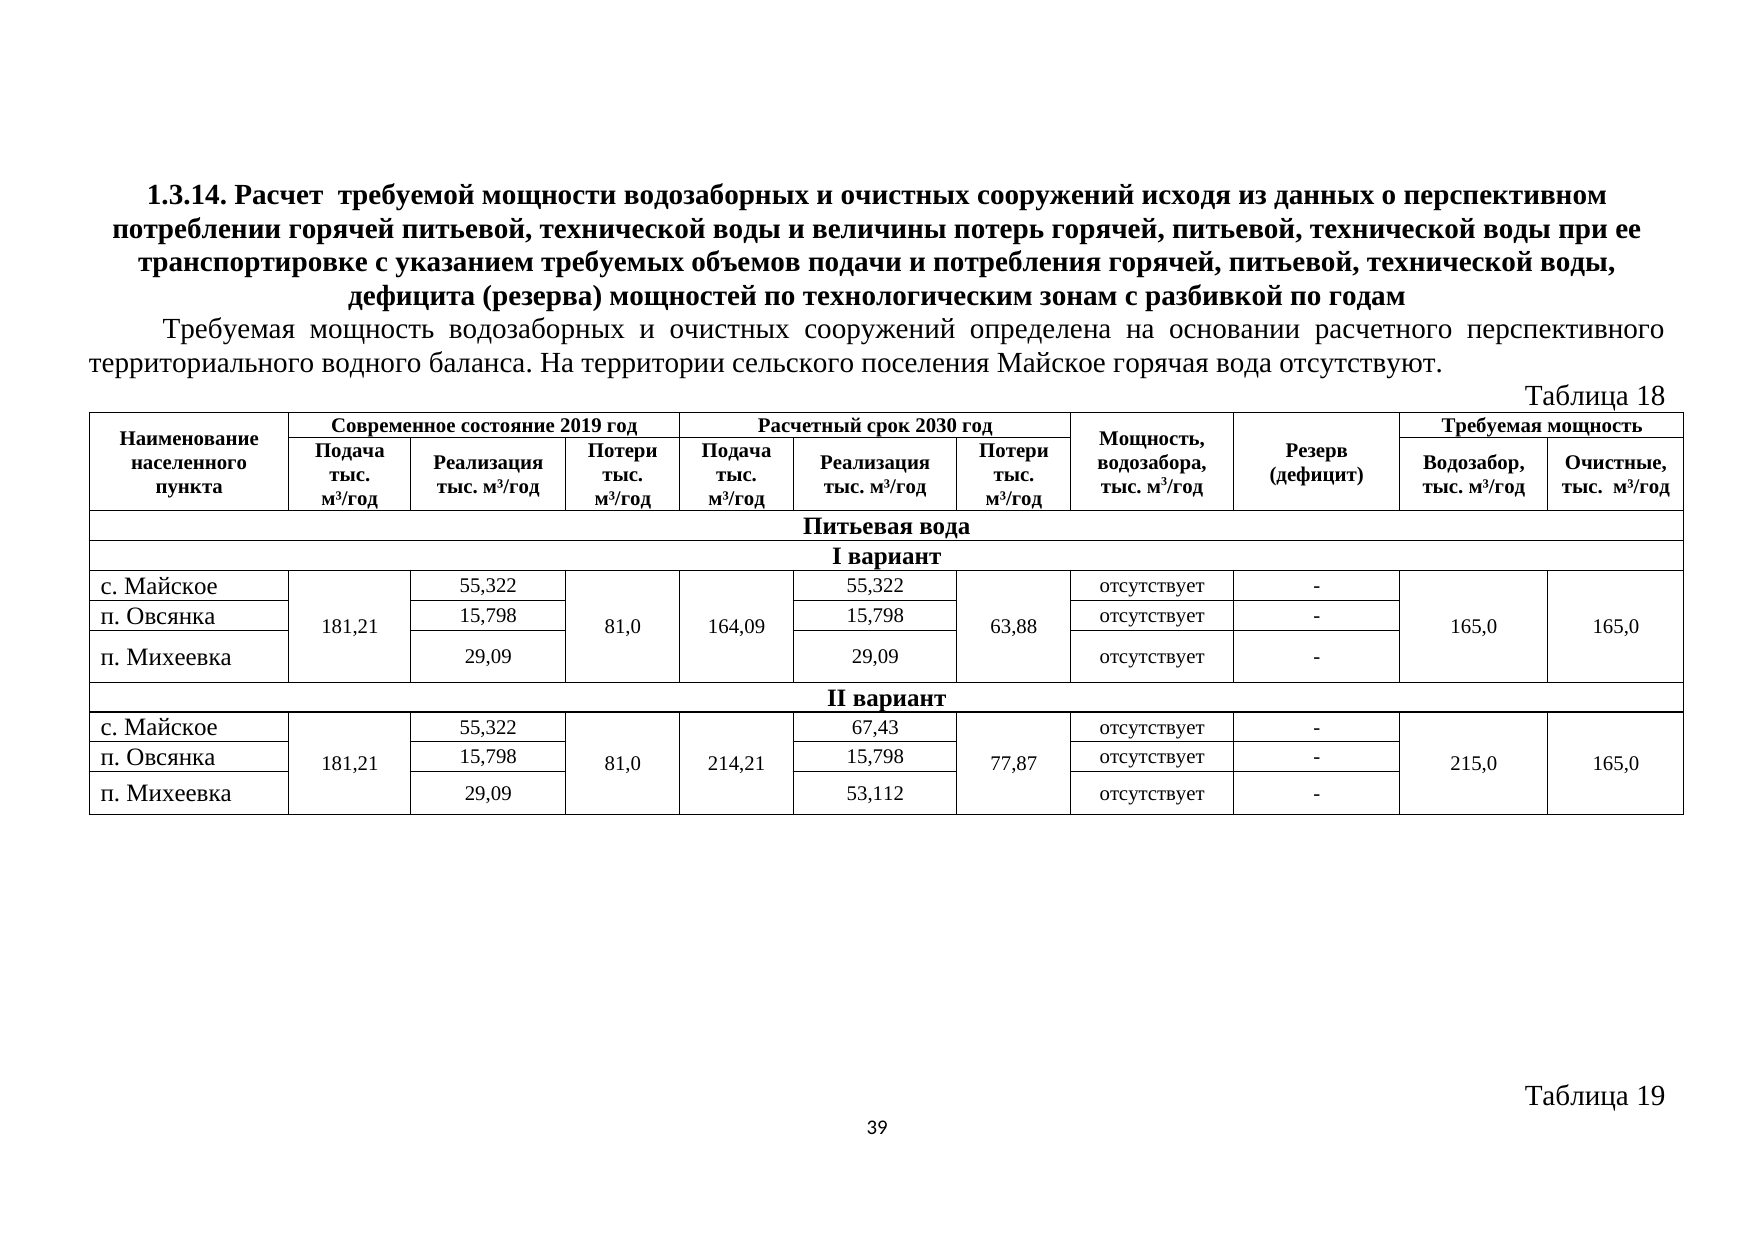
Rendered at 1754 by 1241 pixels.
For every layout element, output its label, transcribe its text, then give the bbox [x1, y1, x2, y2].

text 1.3.14. Расчет требуемой мощности водозаборных и очистных сооружений исходя из данных о перспективном потреблении горячей питьевой, технической воды и величины потерь горячей, питьевой, технической воды при ее транспортировке с указанием требуемых объемов подачи и потребления горячей, питьевой, технической воды, дефицита (резерва) мощностей по технологическим зонам с разбивкой по годам [89, 177, 1665, 311]
table_cell Подача тыс. м³/год [289, 438, 410, 510]
table_cell Потери тыс. м³/год [566, 438, 679, 510]
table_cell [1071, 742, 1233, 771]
table_cell Реализация тыс. м³/год [794, 438, 956, 510]
table_cell Очистные, тыс. м³/год [1548, 438, 1683, 510]
table_cell Водозабор, тыс. м³/год [1400, 438, 1547, 510]
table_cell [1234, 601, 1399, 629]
table_header Современное состояние 2019 год [289, 413, 679, 437]
text Требуемая мощность водозаборных и очистных сооружений определена на основании расчетного перспективного территориального водного баланса. На территории сельского поселения Майское горячая вода отсутствуют. [89, 311, 1665, 378]
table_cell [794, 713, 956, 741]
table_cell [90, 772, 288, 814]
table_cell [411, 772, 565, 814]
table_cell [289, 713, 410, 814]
table_cell 165,0 [1548, 571, 1683, 682]
table_cell 15,798 [411, 601, 565, 629]
table_cell - [1234, 571, 1399, 600]
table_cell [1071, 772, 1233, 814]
table_cell 55,322 [794, 571, 956, 600]
table_cell Питьевая вода [90, 511, 1683, 540]
text Таблица 18 [89, 378, 1665, 412]
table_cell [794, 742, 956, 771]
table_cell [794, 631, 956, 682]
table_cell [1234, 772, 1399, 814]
table_cell 81,0 [566, 571, 679, 682]
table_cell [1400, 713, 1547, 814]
table_cell с. Майское [90, 571, 288, 600]
table_cell 63,88 [957, 571, 1070, 682]
table_cell 15,798 [794, 601, 956, 629]
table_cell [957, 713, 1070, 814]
table_cell Реализация тыс. м³/год [411, 438, 565, 510]
table_cell 55,322 [411, 571, 565, 600]
table_cell 165,0 [1400, 571, 1547, 682]
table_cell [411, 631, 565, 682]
table_header Резерв (дефицит) [1234, 413, 1399, 510]
table_cell п. Овсянка [90, 601, 288, 629]
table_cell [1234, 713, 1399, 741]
table_cell отсутствует [1071, 601, 1233, 629]
table_cell Потери тыс. м³/год [957, 438, 1070, 510]
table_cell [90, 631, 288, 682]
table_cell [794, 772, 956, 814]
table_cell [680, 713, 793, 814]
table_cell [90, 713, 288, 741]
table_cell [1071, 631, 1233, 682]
table_cell 164,09 [680, 571, 793, 682]
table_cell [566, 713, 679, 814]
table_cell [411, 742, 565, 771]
table_cell отсутствует [1071, 571, 1233, 600]
table_header Расчетный срок 2030 год [680, 413, 1070, 437]
table_header Наименование населенного пункта [90, 413, 288, 510]
text Таблица 19 [89, 1078, 1665, 1111]
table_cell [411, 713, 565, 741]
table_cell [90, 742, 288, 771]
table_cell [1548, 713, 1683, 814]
table_cell 181,21 [289, 571, 410, 682]
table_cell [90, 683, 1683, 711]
table_cell Подача тыс. м³/год [680, 438, 793, 510]
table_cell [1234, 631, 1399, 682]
table_cell I вариант [90, 541, 1683, 570]
table_header Мощность, водозабора, тыс. м3/год [1071, 413, 1233, 510]
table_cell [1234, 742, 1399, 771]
table_header Требуемая мощность [1400, 413, 1683, 437]
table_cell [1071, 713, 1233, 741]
